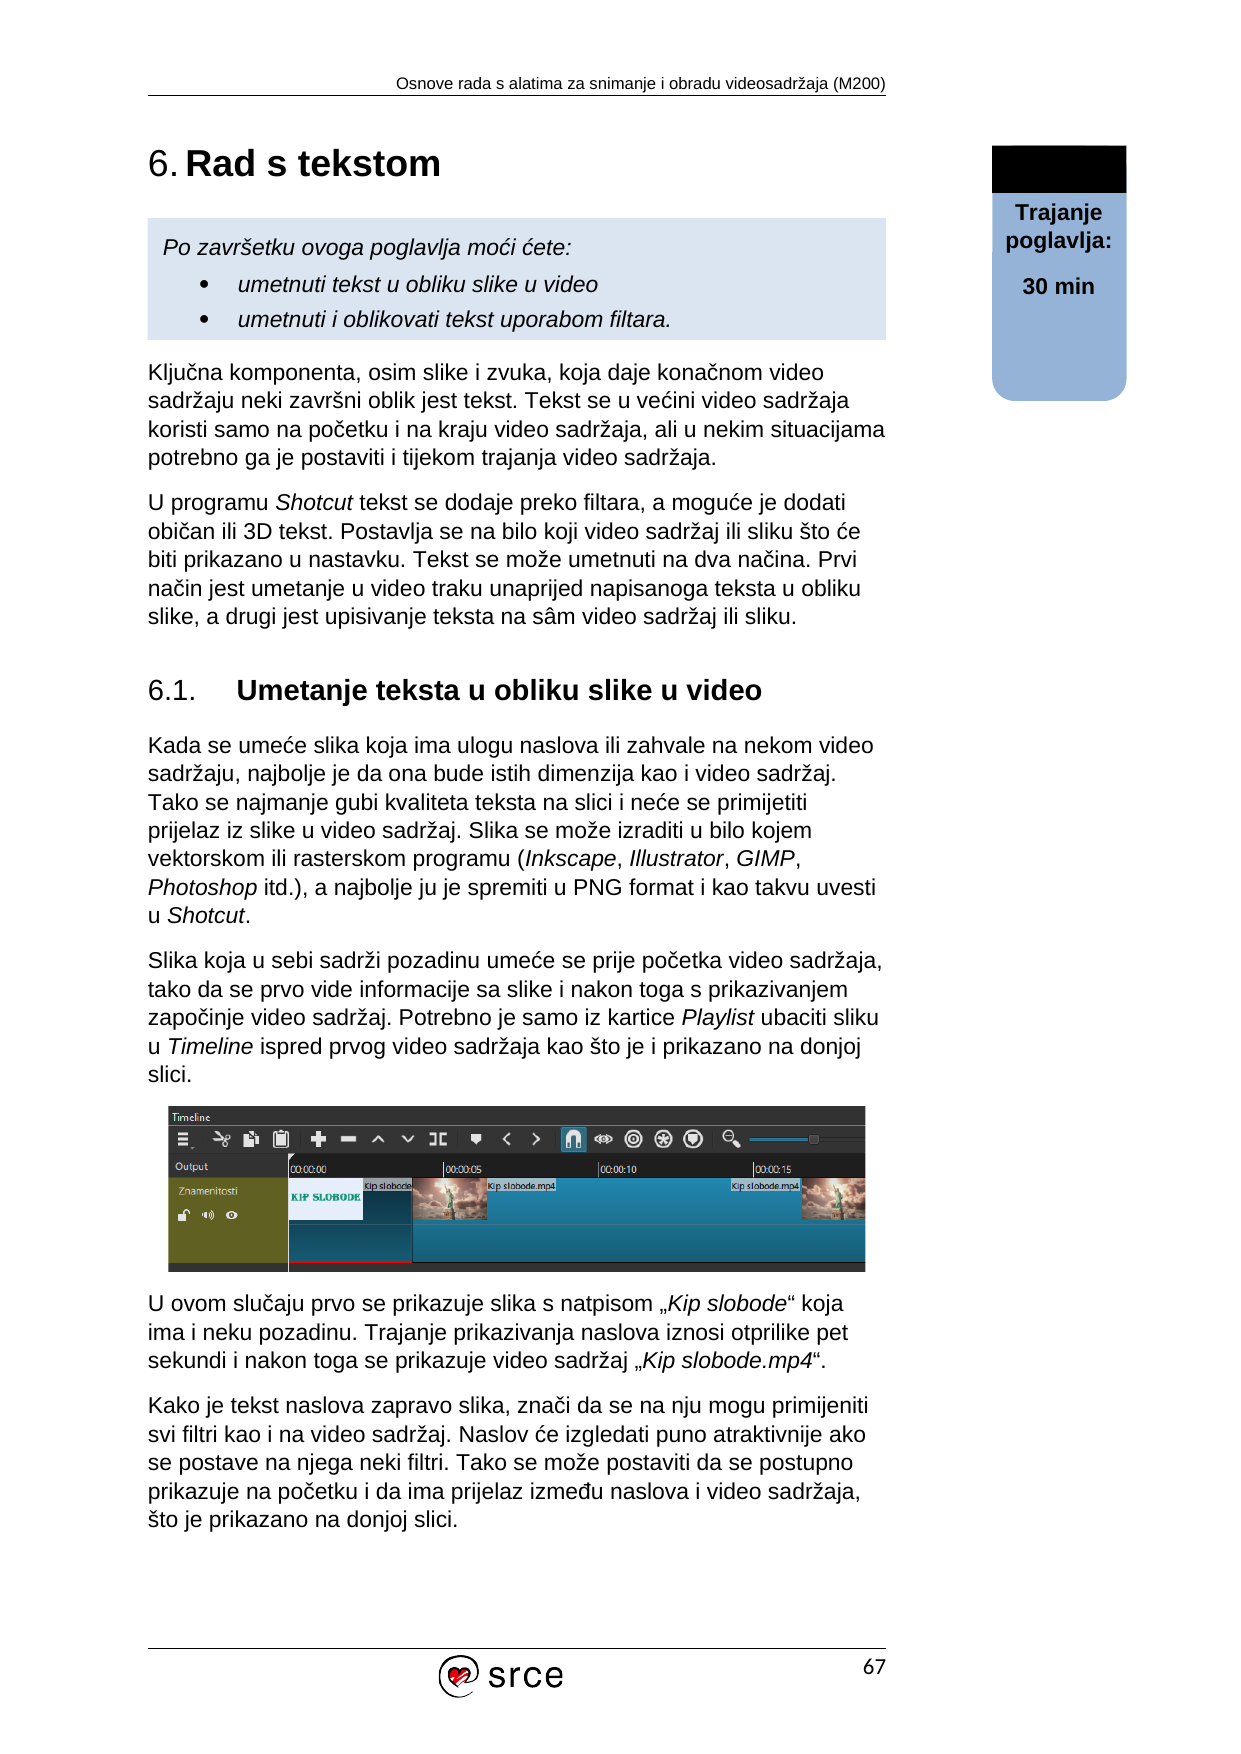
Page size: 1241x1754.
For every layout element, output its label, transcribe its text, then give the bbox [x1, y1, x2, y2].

picture [168, 1106, 866, 1272]
text Umetanje teksta u obliku slike u video [148, 673, 886, 707]
text U programu Shotcut tekst se dodaje preko filtara, a moguće je dodati običan ili 3D tekst. Postavlja se na bilo koji video sadržaj ili sliku što će biti prikazano u nastavku. Tekst se može umetnuti na dva načina. Prvi način jest umetanje u video traku unaprijed napisanoga teksta u obliku slike, a drugi jest upisivanje teksta na sâm video sadržaj ili sliku. [148, 489, 886, 629]
text Kako je tekst naslova zapravo slika, znači da se na nju mogu primijeniti svi filtri kao i na video sadržaj. Naslov će izgledati puno atraktivnije ako se postave na njega neki filtri. Tako se može postaviti da se postupno prikazuje na početku i da ima prijelaz između naslova i video sadržaja, što je prikazano na donjoj slici. [148, 1392, 886, 1532]
text Ključna komponenta, osim slike i zvuka, koja daje konačnom video sadržaju neki završni oblik jest tekst. Tekst se u većini video sadržaja koristi samo na početku i na kraju video sadržaja, ali u nekim situacijama potrebno ga je postaviti i tijekom trajanja video sadržaja. [148, 359, 886, 471]
text Kada se umeće slika koja ima ulogu naslova ili zahvale na nekom video sadržaju, najbolje je da ona bude istih dimenzija kao i video sadržaj. Tako se najmanje gubi kvaliteta teksta na slici i neće se primijetiti prijelaz iz slike u video sadržaj. Slika se može izraditi u bilo kojem vektorskom ili rasterskom programu (Inkscape, Illustrator, GIMP, Photoshop itd.), a najbolje ju je spremiti u PNG format i kao takvu uvesti u Shotcut. [148, 732, 886, 929]
text Slika koja u sebi sadrži pozadinu umeće se prije početka video sadržaja, tako da se prvo vide informacije sa slike i nakon toga s prikazivanjem započinje video sadržaj. Potrebno je samo iz kartice Playlist ubaciti sliku u Timeline ispred prvog video sadržaja kao što je i prikazano na donjoj slici. [148, 947, 886, 1087]
picture [438, 1655, 563, 1698]
text U ovom slučaju prvo se prikazuje slika s natpisom „Kip slobode“ koja ima i neku pozadinu. Trajanje prikazivanja naslova iznosi otprilike pet sekundi i nakon toga se prikazuje video sadržaj „Kip slobode.mp4“. [148, 1290, 886, 1374]
text Rad s tekstom [148, 141, 886, 184]
